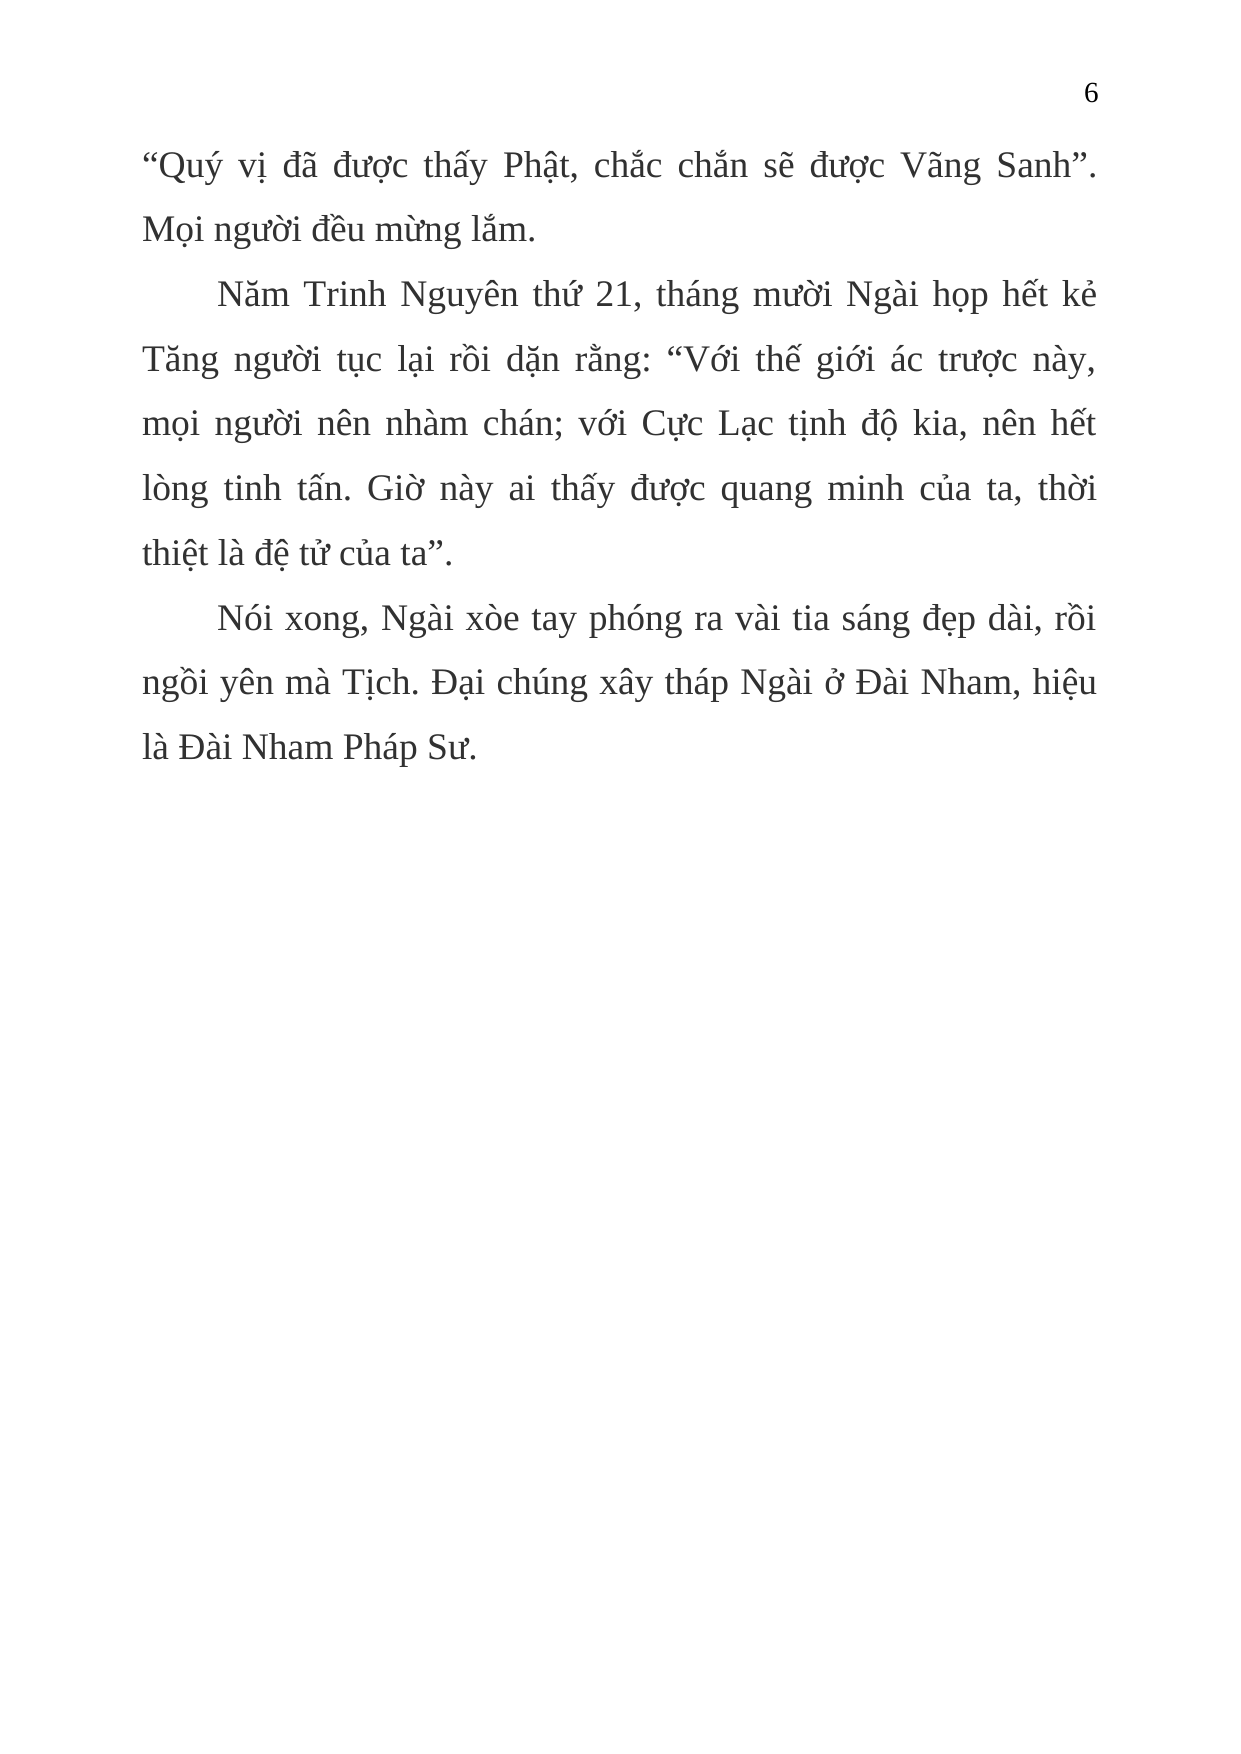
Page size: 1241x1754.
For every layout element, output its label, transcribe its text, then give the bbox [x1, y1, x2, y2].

text Năm Trinh Nguyên thứ 21, tháng mười Ngài họp hết kẻ Tăng người tục lại rồi dặn rằng: “Với thế giới ác trược này, mọi người nên nhàm chán; với Cực Lạc tịnh độ kia, nên hết lòng tinh tấn. Giờ này ai thấy được quang minh của ta, thời thiệt là đệ tử của ta”. [142, 271, 1098, 573]
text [142, 142, 1098, 250]
text Nói xong, Ngài xòe tay phóng ra vài tia sáng đẹp dài, rồi ngồi yên mà Tịch. Đại chúng xây tháp Ngài ở Đài Nham, hiệu là Đài Nham Pháp Sư. [142, 595, 1098, 767]
